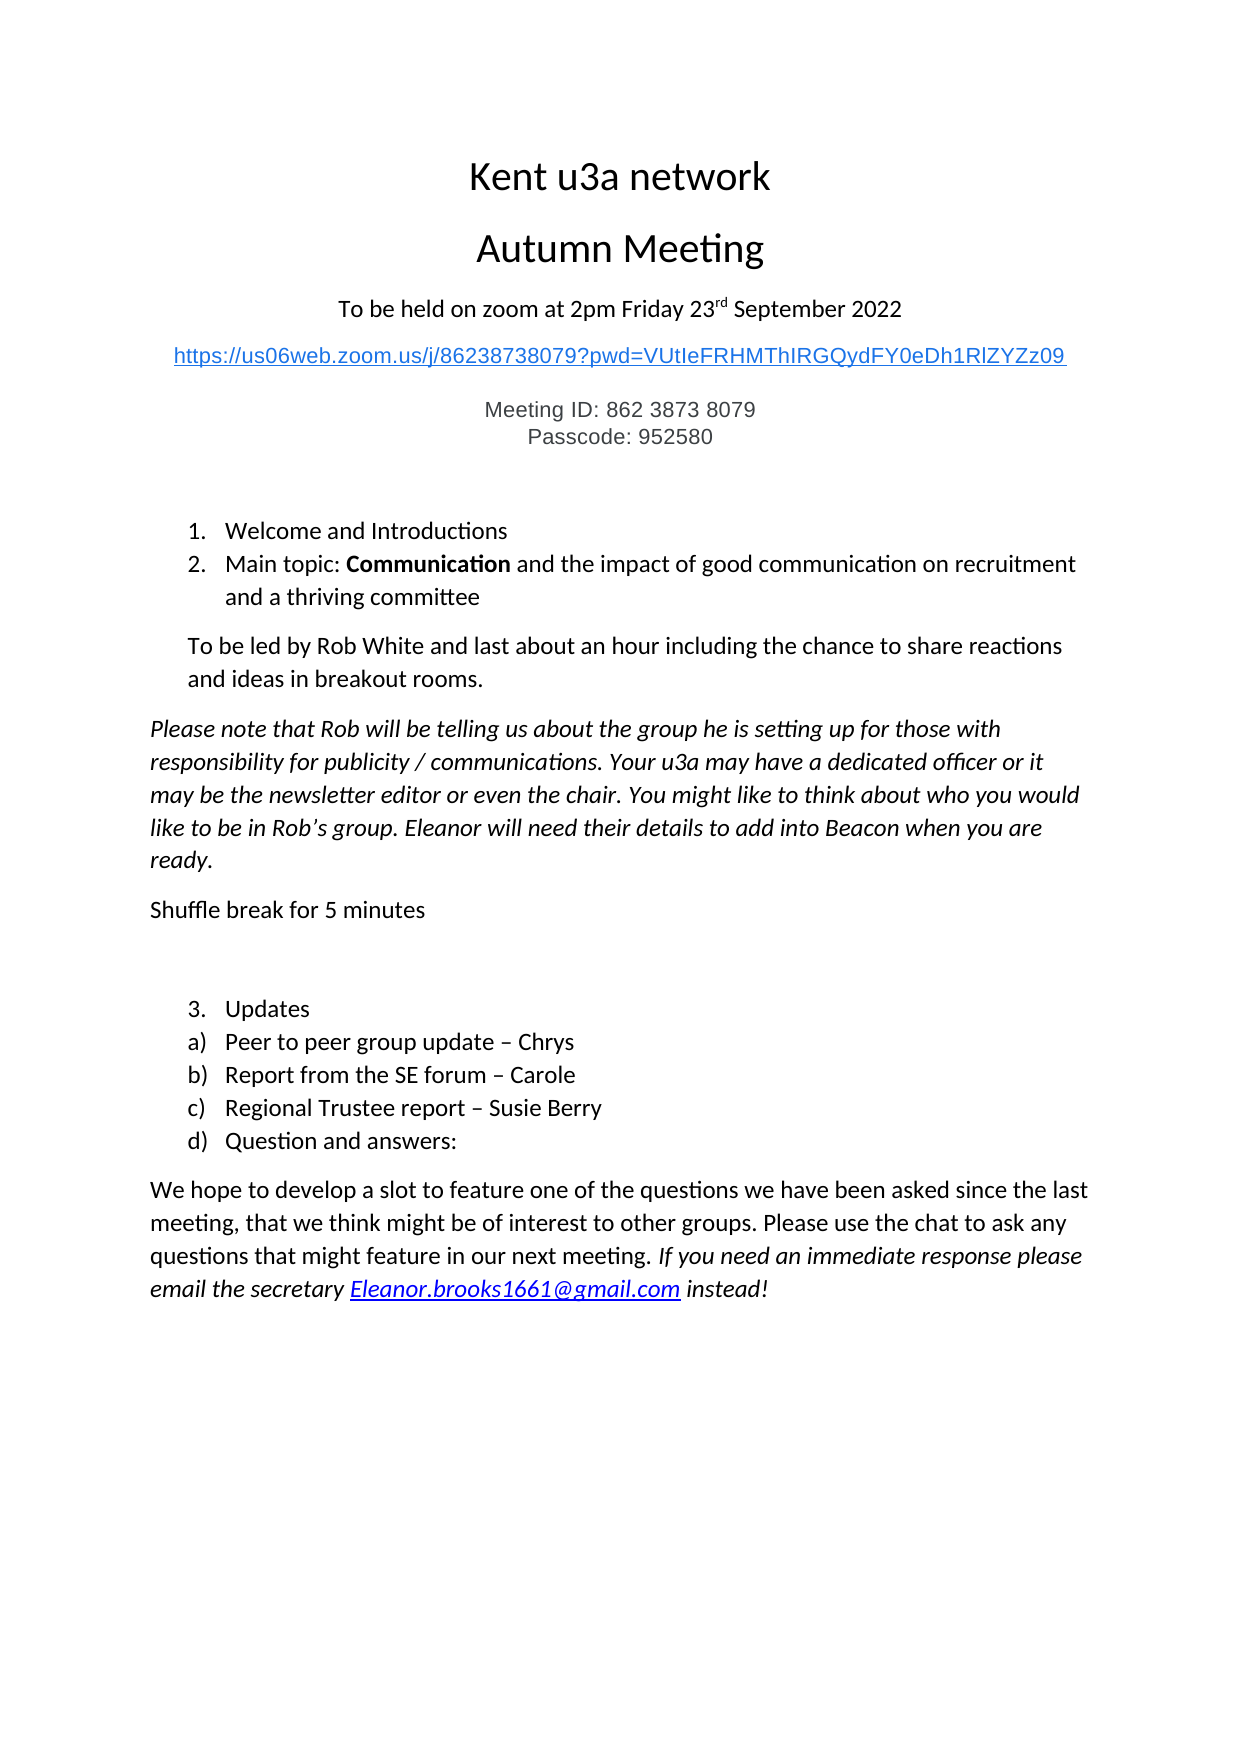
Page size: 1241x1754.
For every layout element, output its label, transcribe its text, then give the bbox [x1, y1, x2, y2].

text Kent u3a network [150, 150, 1090, 201]
list Regional Trustee report – Susie Berry [187, 1092, 1090, 1123]
text We hope to develop a slot to feature one of the questions we have been asked since the last meeting, that we think might be of interest to other groups. Please use the chat to ask any questions that might feature in our next meeting. If you need an immediate response please email the secretary Eleanor.brooks1661@gmail.com instead! [150, 1174, 1090, 1304]
text Autumn Meeting [150, 222, 1090, 272]
text Please note that Rob will be telling us about the group he is setting up for those with responsibility for publicity / communications. Your u3a may have a dedicated officer or it may be the newsletter editor or even the chair. You might like to think about who you would like to be in Rob’s group. Eleanor will need their details to add into Beacon when you are ready. [150, 713, 1090, 875]
list Question and answers: [187, 1125, 1090, 1156]
list Welcome and Introductions [187, 515, 1090, 546]
list Updates [187, 993, 1090, 1024]
text To be led by Rob White and last about an hour including the chance to share reactions and ideas in breakout rooms. [187, 630, 1090, 694]
text To be held on zoom at 2pm Friday 23rd September 2022 [150, 293, 1090, 324]
list Peer to peer group update – Chrys [187, 1026, 1090, 1057]
text https://us06web.zoom.us/j/86238738079?pwd=VUtIeFRHMThIRGQydFY0eDh1RlZYZz09 Meeting ID: 862 3873 8079 Passcode: 952580 [150, 343, 1090, 449]
list Main topic: Communication and the impact of good communication on recruitment and a thriving committee [187, 548, 1090, 611]
list Report from the SE forum – Carole [187, 1059, 1090, 1090]
text Shuffle break for 5 minutes [150, 894, 1090, 925]
